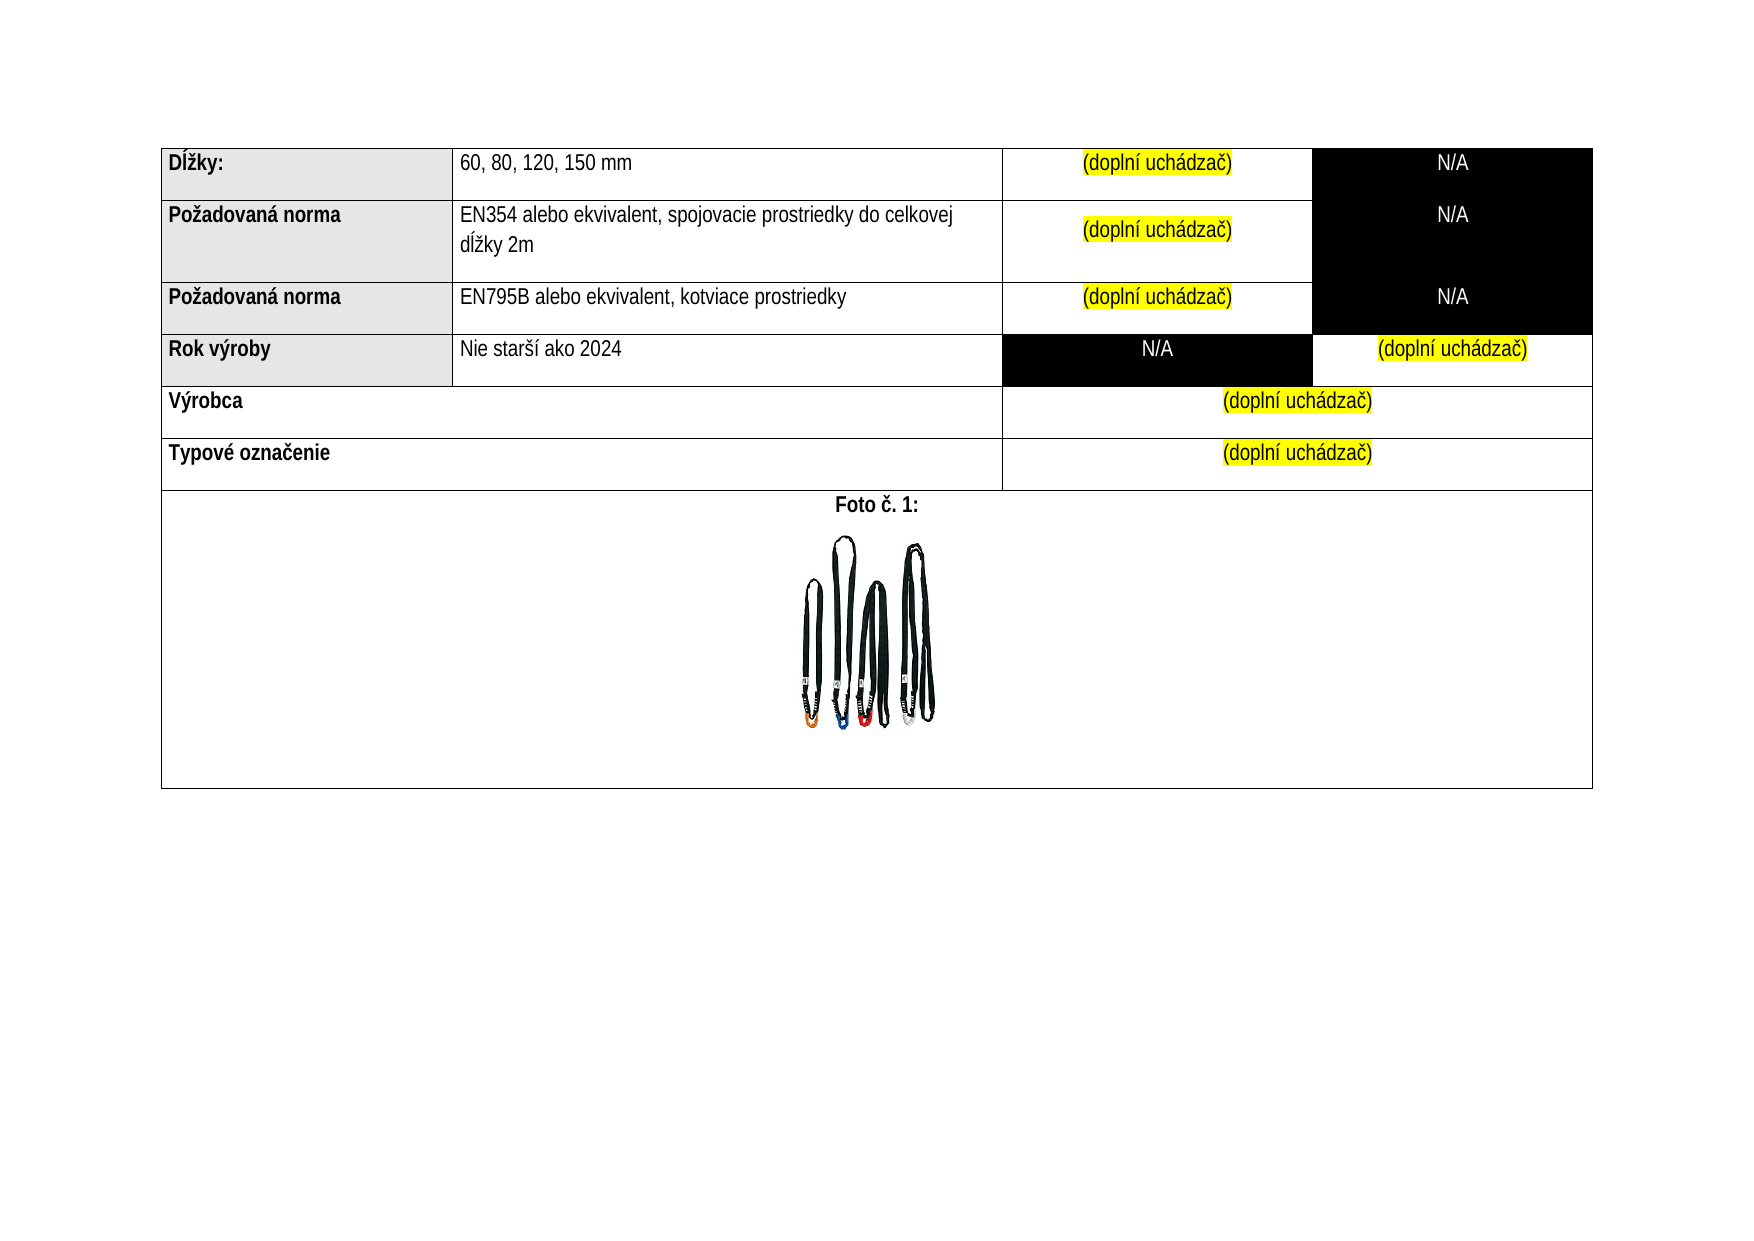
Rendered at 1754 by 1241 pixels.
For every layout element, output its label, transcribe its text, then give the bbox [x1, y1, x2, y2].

table_cell Nie starší ako 2024 [453, 335, 1002, 386]
table_cell N/A [1003, 335, 1312, 386]
table_cell Foto č. 1: [162, 491, 1592, 788]
table_cell EN795B alebo ekvivalent, kotviace prostriedky [453, 283, 1002, 334]
table_cell (doplní uchádzač) [1003, 439, 1592, 490]
table_cell EN354 alebo ekvivalent, spojovacie prostriedky do celkovej dĺžky 2m [453, 201, 1002, 282]
table_cell (doplní uchádzač) [1313, 335, 1592, 386]
table_cell Požadovaná norma [162, 201, 452, 282]
table_cell Výrobca [162, 387, 1002, 438]
table_cell N/A [1313, 149, 1592, 200]
table_cell Rok výroby [162, 335, 452, 386]
table_cell (doplní uchádzač) [1003, 283, 1312, 334]
table_cell (doplní uchádzač) [1003, 387, 1592, 438]
table_cell Typové označenie [162, 439, 1002, 490]
table_cell (doplní uchádzač) [1003, 149, 1312, 200]
table_cell (doplní uchádzač) [1003, 201, 1312, 282]
table_cell Dĺžky: [162, 149, 452, 200]
table_cell N/A [1313, 201, 1592, 282]
table_cell 60, 80, 120, 150 mm [453, 149, 1002, 200]
table_cell N/A [1313, 283, 1592, 334]
table_cell Požadovaná norma [162, 283, 452, 334]
